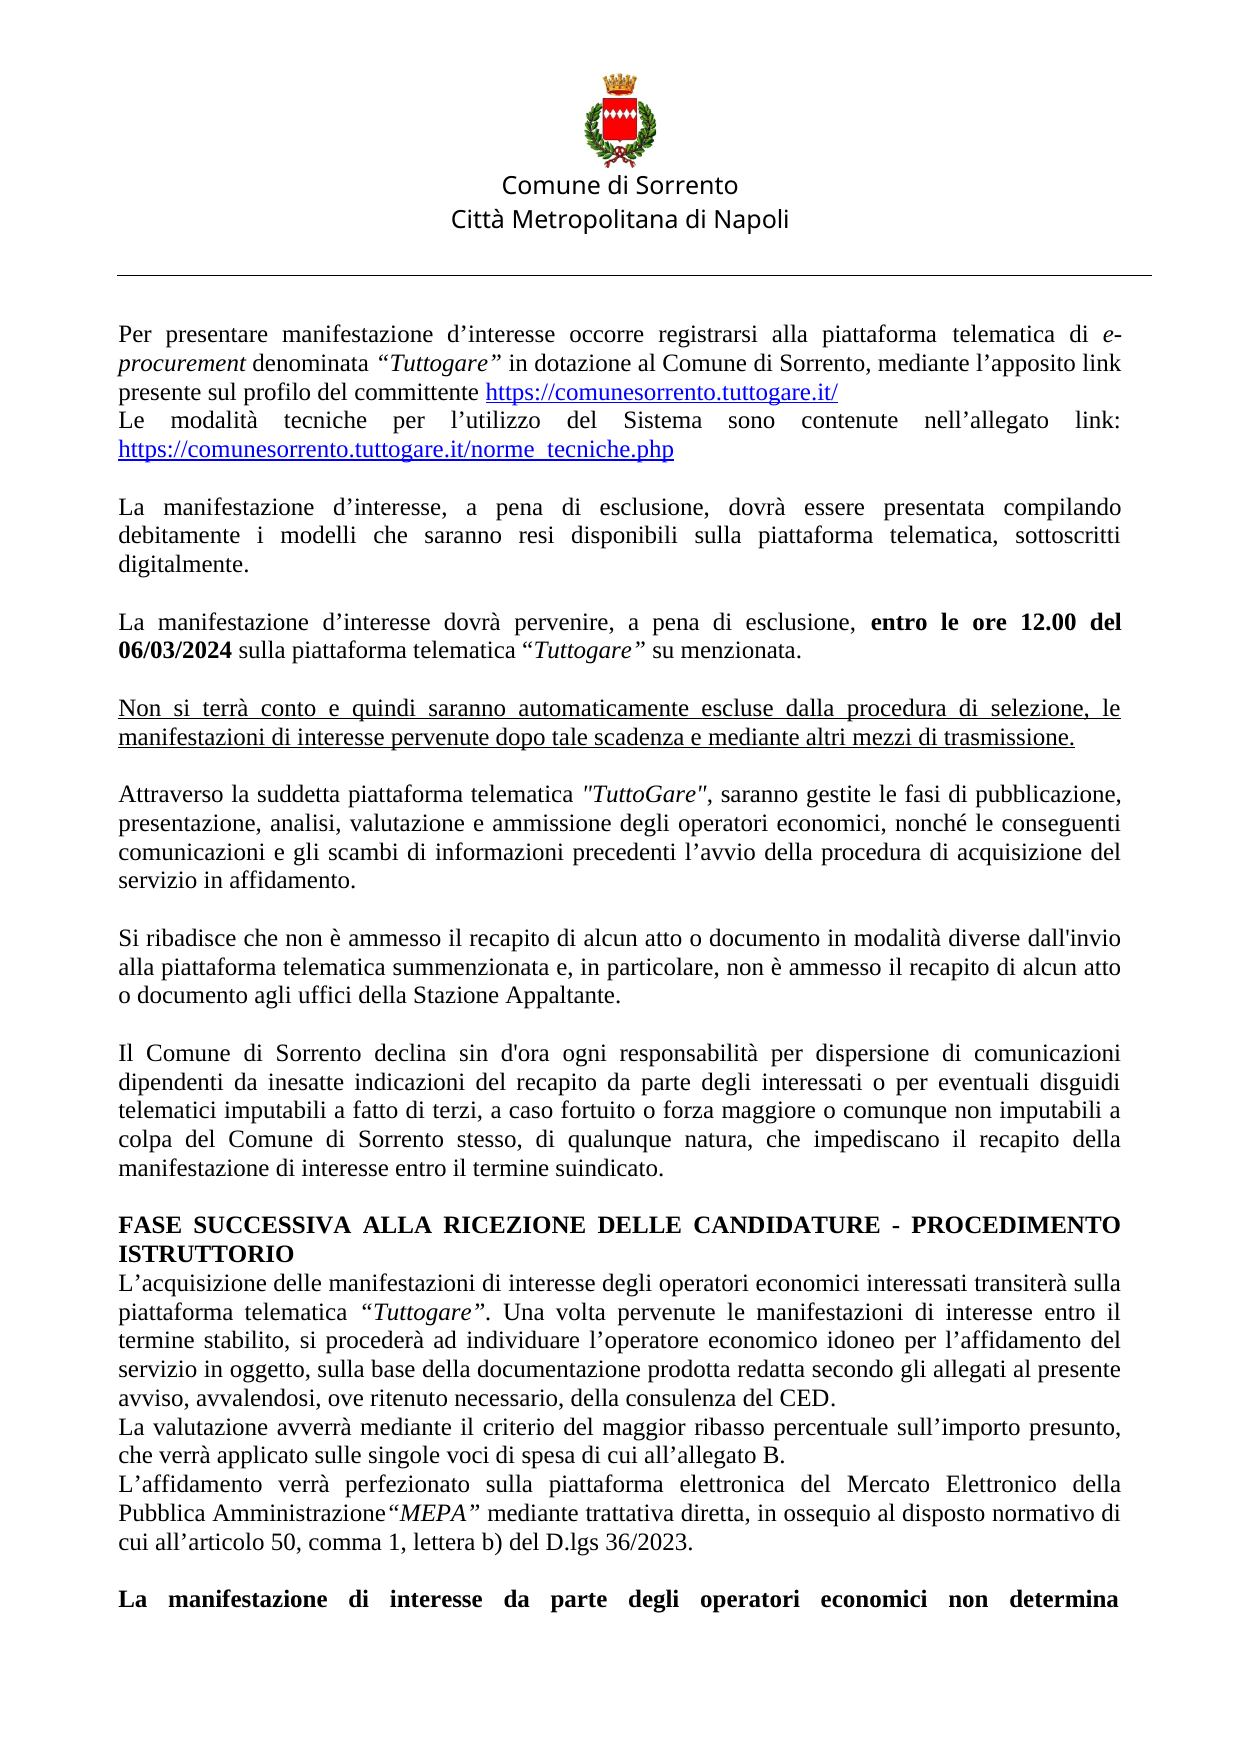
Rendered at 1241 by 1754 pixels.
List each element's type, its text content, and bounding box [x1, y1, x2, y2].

text La manifestazione d’interesse, a pena di esclusione, dovrà essere presentata compilando debitamente i modelli che saranno resi disponibili sulla piattaforma telematica, sottoscritti digitalmente. [118, 492, 1122, 578]
text Le modalità tecniche per l’utilizzo del Sistema sono contenute nell’allegato link: https://comunesorrento.tuttogare.it/norme_tecniche.php [118, 406, 1122, 463]
text La valutazione avverrà mediante il criterio del maggior ribasso percentuale sull’importo presunto, che verrà applicato sulle singole voci di spesa di cui all’allegato B. [118, 1412, 1122, 1469]
text Il Comune di Sorrento declina sin d'ora ogni responsabilità per dispersione di comunicazioni dipendenti da inesatte indicazioni del recapito da parte degli interessati o per eventuali disguidi telematici imputabili a fatto di terzi, a caso fortuito o forza maggiore o comunque non imputabili a colpa del Comune di Sorrento stesso, di qualunque natura, che impediscano il recapito della manifestazione di interesse entro il termine suindicato. [118, 1009, 1122, 1182]
picture [584, 73, 657, 168]
text Non si terrà conto e quindi saranno automaticamente escluse dalla procedura di selezione, le manifestazioni di interesse pervenute dopo tale scadenza e mediante altri mezzi di trasmissione. [118, 693, 1122, 751]
text L’acquisizione delle manifestazioni di interesse degli operatori economici interessati transiterà sulla piattaforma telematica “Tuttogare”. Una volta pervenute le manifestazioni di interesse entro il termine stabilito, si procederà ad individuare l’operatore economico idoneo per l’affidamento del servizio in oggetto, sulla base della documentazione prodotta redatta secondo gli allegati al presente avviso, avvalendosi, ove ritenuto necessario, della consulenza del CED. [118, 1268, 1122, 1412]
text Attraverso la suddetta piattaforma telematica "TuttoGare", saranno gestite le fasi di pubblicazione, presentazione, analisi, valutazione e ammissione degli operatori economici, nonché le conseguenti comunicazioni e gli scambi di informazioni precedenti l’avvio della procedura di acquisizione del servizio in affidamento. [118, 779, 1122, 894]
text Si ribadisce che non è ammesso il recapito di alcun atto o documento in modalità diverse dall'invio alla piattaforma telematica summenzionata e, in particolare, non è ammesso il recapito di alcun atto o documento agli uffici della Stazione Appaltante. [118, 894, 1122, 1009]
text Per presentare manifestazione d’interesse occorre registrarsi alla piattaforma telematica di e-procurement denominata “Tuttogare” in dotazione al Comune di Sorrento, mediante l’apposito link presente sul profilo del committente https://comunesorrento.tuttogare.it/ [118, 319, 1122, 406]
text L’affidamento verrà perfezionato sulla piattaforma elettronica del Mercato Elettronico della Pubblica Amministrazione“MEPA” mediante trattativa diretta, in ossequio al disposto normativo di cui all’articolo 50, comma 1, lettera b) del D.lgs 36/2023. [118, 1469, 1122, 1556]
text FASE SUCCESSIVA ALLA RICEZIONE DELLE CANDIDATURE - PROCEDIMENTO ISTRUTTORIO [118, 1211, 1122, 1268]
text La manifestazione d’interesse dovrà pervenire, a pena di esclusione, entro le ore 12.00 del 06/03/2024 sulla piattaforma telematica “Tuttogare” su menzionata. [118, 607, 1122, 664]
